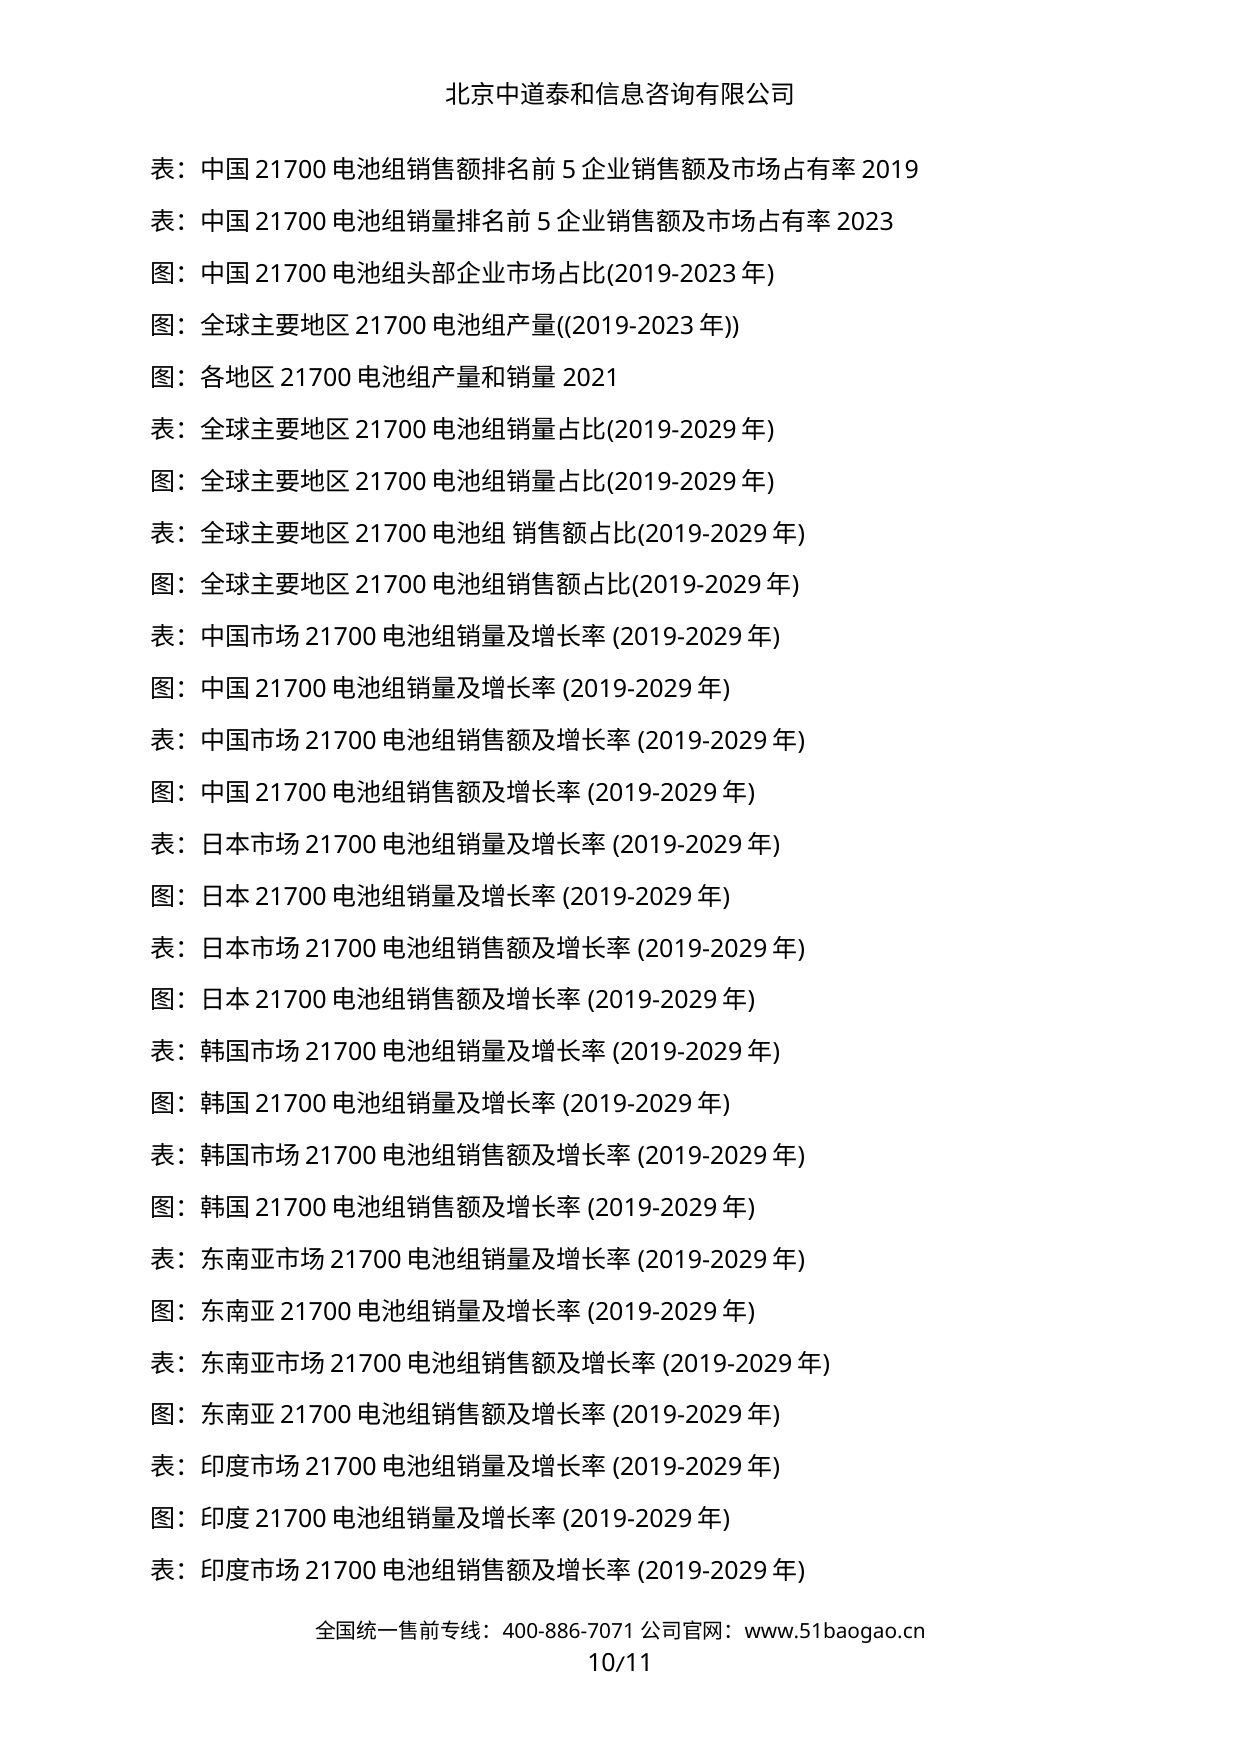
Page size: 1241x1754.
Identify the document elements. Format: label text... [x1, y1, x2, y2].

text 表：日本市场21700电池组销量及增长率 (2019-2029年) [150, 824, 1090, 861]
text 图：全球主要地区21700电池组销量占比(2019-2029年) [150, 461, 1090, 497]
text 图：日本21700电池组销售额及增长率 (2019-2029年) [150, 980, 1090, 1016]
text 表：韩国市场21700电池组销量及增长率 (2019-2029年) [150, 1032, 1090, 1068]
text 图：全球主要地区21700电池组销售额占比(2019-2029年) [150, 565, 1090, 601]
text 表：韩国市场21700电池组销售额及增长率 (2019-2029年) [150, 1136, 1090, 1172]
text 表：中国市场21700电池组销量及增长率 (2019-2029年) [150, 617, 1090, 653]
text 图：中国21700电池组销量及增长率 (2019-2029年) [150, 669, 1090, 705]
text 表：东南亚市场21700电池组销售额及增长率 (2019-2029年) [150, 1343, 1090, 1379]
text 图：印度21700电池组销量及增长率 (2019-2029年) [150, 1499, 1090, 1535]
text 图：韩国21700电池组销售额及增长率 (2019-2029年) [150, 1187, 1090, 1224]
text 表：中国21700电池组销售额排名前5企业销售额及市场占有率 2019 [150, 150, 1090, 186]
text 图：日本21700电池组销量及增长率 (2019-2029年) [150, 876, 1090, 912]
text 图：韩国21700电池组销量及增长率 (2019-2029年) [150, 1084, 1090, 1120]
text 图：全球主要地区21700电池组产量((2019-2023年)) [150, 306, 1090, 342]
text 表：全球主要地区21700电池组销量占比(2019-2029年) [150, 409, 1090, 446]
text 表：印度市场21700电池组销量及增长率 (2019-2029年) [150, 1447, 1090, 1483]
text 表：中国市场21700电池组销售额及增长率 (2019-2029年) [150, 721, 1090, 757]
text 表：东南亚市场21700电池组销量及增长率 (2019-2029年) [150, 1239, 1090, 1276]
text 图：中国21700电池组头部企业市场占比(2019-2023年) [150, 254, 1090, 290]
text 图：东南亚21700电池组销量及增长率 (2019-2029年) [150, 1291, 1090, 1327]
text 图：中国21700电池组销售额及增长率 (2019-2029年) [150, 772, 1090, 809]
text 表：全球主要地区21700电池组 销售额占比(2019-2029年) [150, 513, 1090, 549]
text 表：中国21700电池组销量排名前5企业销售额及市场占有率 2023 [150, 202, 1090, 238]
text 图：各地区21700电池组产量和销量 2021 [150, 357, 1090, 394]
text 图：东南亚21700电池组销售额及增长率 (2019-2029年) [150, 1395, 1090, 1431]
text 表：日本市场21700电池组销售额及增长率 (2019-2029年) [150, 928, 1090, 964]
text 表：印度市场21700电池组销售额及增长率 (2019-2029年) [150, 1551, 1090, 1587]
